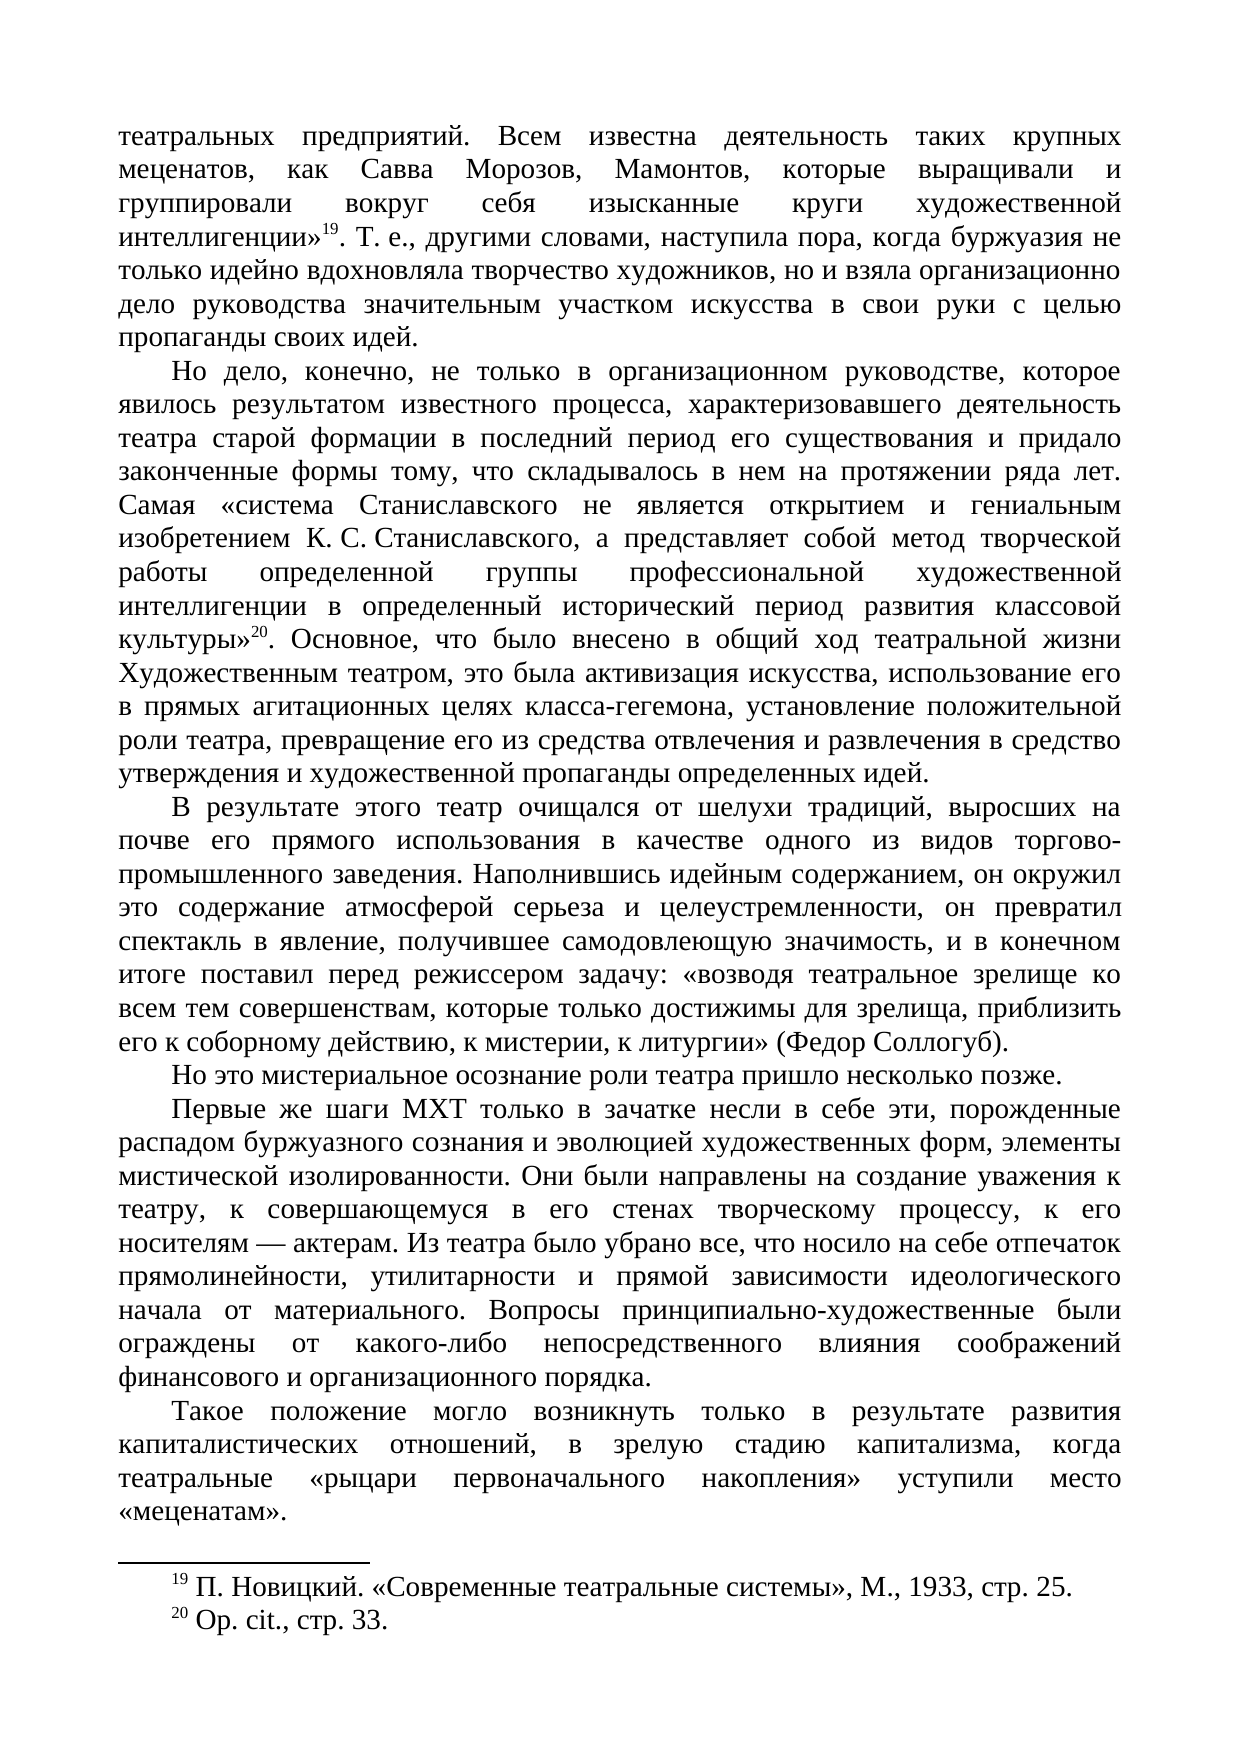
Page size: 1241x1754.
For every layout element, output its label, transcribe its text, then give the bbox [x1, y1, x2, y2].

text Такое положение могло возникнуть только в результате развития капиталистических отношений, в зрелую стадию капитализма, когда театральные «рыцари первоначального накопления» уступили место «меценатам». [118, 1393, 1122, 1527]
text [118, 118, 1122, 353]
text Но это мистериальное осознание роли театра пришло несколько позже. [118, 1057, 1122, 1091]
text Но дело, конечно, не только в организационном руководстве, которое явилось результатом известного процесса, характеризовавшего деятельность театра старой формации в последний период его существования и придало законченные формы тому, что складывалось в нем на протяжении ряда лет. Самая «система Станиславского не является открытием и гениальным изобретением К. С. Станиславского, а представляет собой метод творческой работы определенной группы профессиональной художественной интеллигенции в определенный исторический период развития классовой культуры». Основное, что было внесено в общий ход театральной жизни Художественным театром, это была активизация искусства, использование его в прямых агитационных целях класса-гегемона, установление положительной роли театра, превращение его из средства отвлечения и развлечения в средство утверждения и художественной пропаганды определенных идей. [118, 353, 1122, 789]
text В результате этого театр очищался от шелухи традиций, выросших на почве его прямого использования в качестве одного из видов торгово-промышленного заведения. Наполнившись идейным содержанием, он окружил это содержание атмосферой серьеза и целеустремленности, {65} он превратил спектакль в явление, получившее самодовлеющую значимость, и в конечном итоге поставил перед режиссером задачу: «возводя театральное зрелище ко всем тем совершенствам, которые только достижимы для зрелища, приблизить его к соборному действию, к мистерии, к литургии» (Федор Соллогуб). [118, 789, 1122, 1057]
text Первые же шаги МХТ только в зачатке несли в себе эти, порожденные распадом буржуазного сознания и эволюцией художественных форм, элементы мистической изолированности. Они были направлены на создание уважения к театру, к совершающемуся в его стенах творческому процессу, к его носителям — актерам. Из театра было убрано все, что носило на себе отпечаток прямолинейности, утилитарности и прямой зависимости идеологического начала от материального. Вопросы принципиально-художественные были ограждены от какого-либо непосредственного влияния соображений финансового и организационного порядка. [118, 1091, 1122, 1393]
